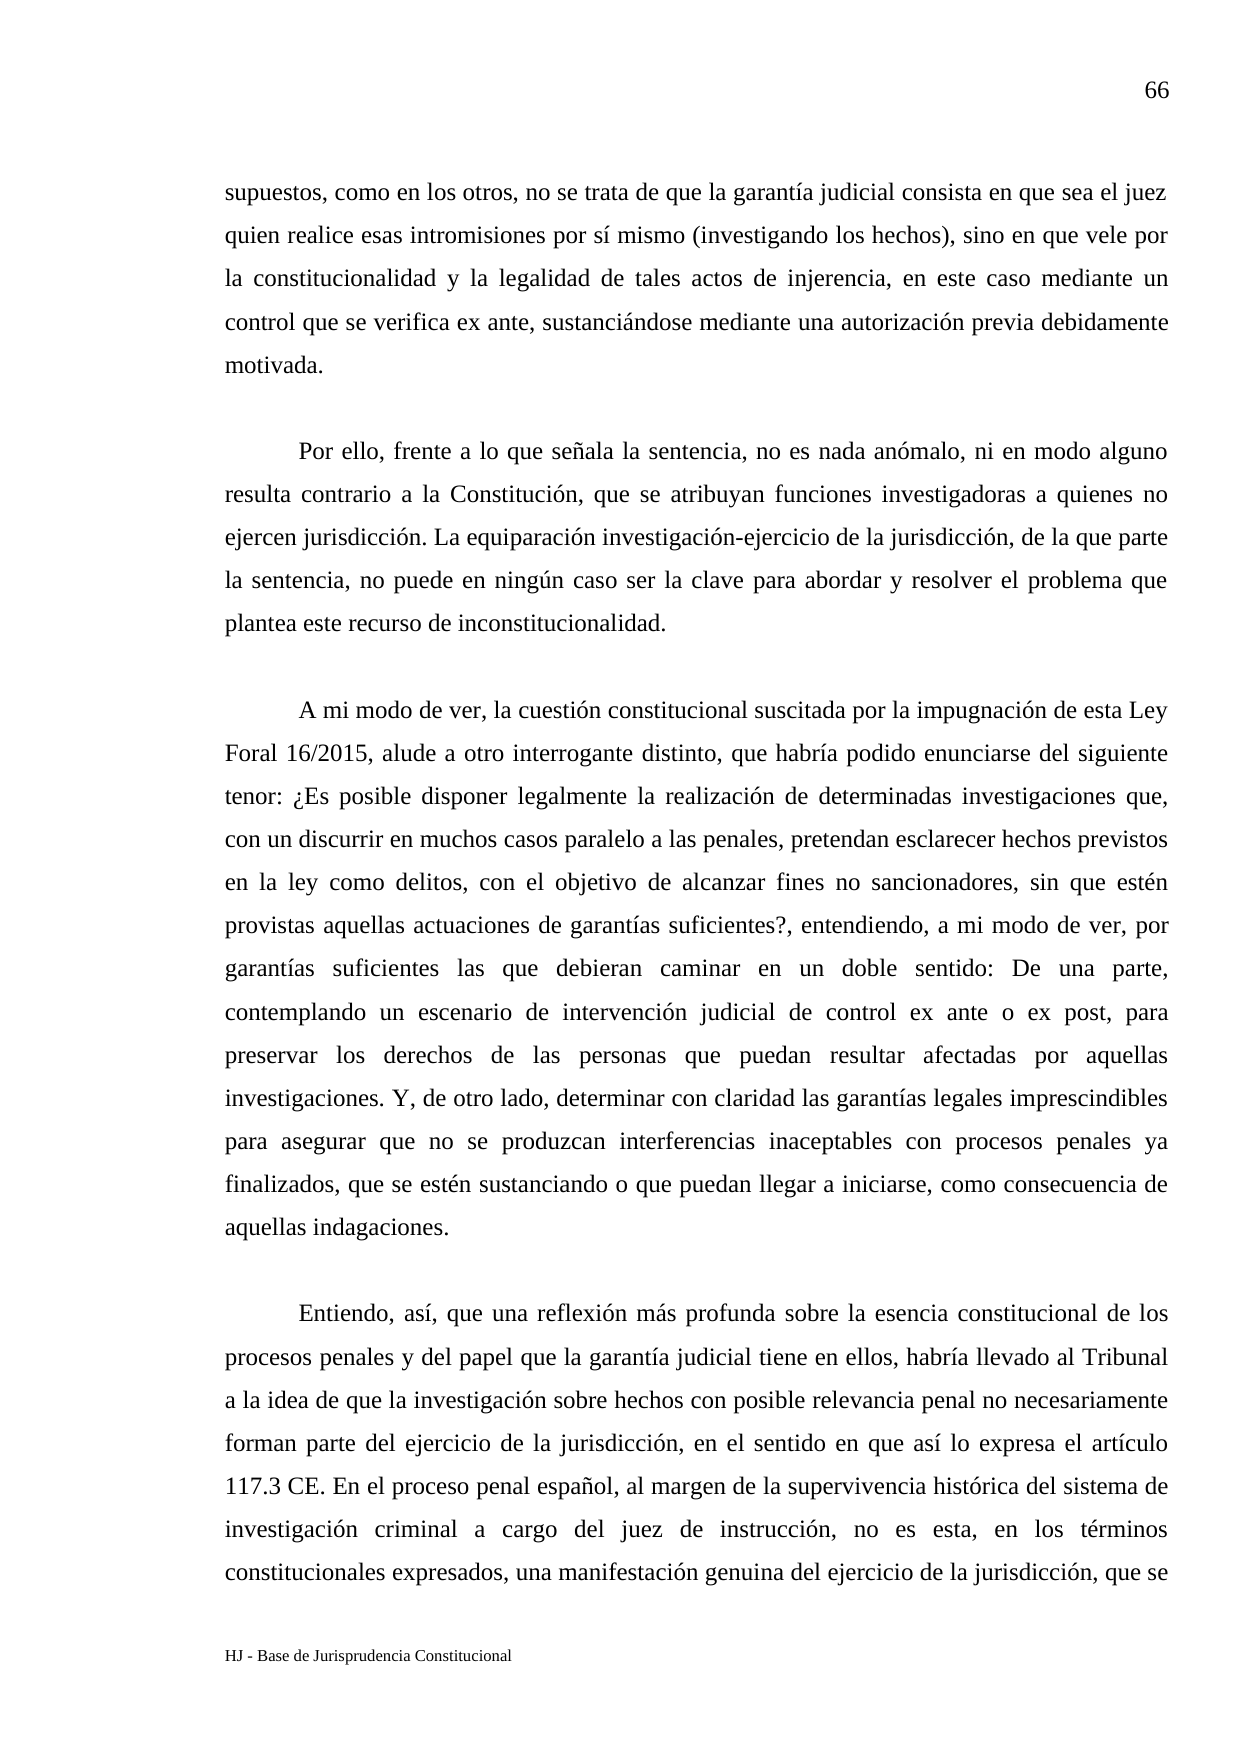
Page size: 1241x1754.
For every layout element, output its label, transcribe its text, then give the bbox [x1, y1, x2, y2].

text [224, 177, 1169, 378]
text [224, 1298, 1169, 1586]
text A mi modo de ver, la cuestión constitucional suscitada por la impugnación de esta Ley Foral 16/2015, alude a otro interrogante distinto, que habría podido enunciarse del siguiente tenor: ¿Es posible disponer legalmente la realización de determinadas investigaciones que, con un discurrir en muchos casos paralelo a las penales, pretendan esclarecer hechos previstos en la ley como delitos, con el objetivo de alcanzar fines no sancionadores, sin que estén provistas aquellas actuaciones de garantías suficientes?, entendiendo, a mi modo de ver, por garantías suficientes las que debieran caminar en un doble sentido: De una parte, contemplando un escenario de intervención judicial de control ex ante o ex post, para preservar los derechos de las personas que puedan resultar afectadas por aquellas investigaciones. Y, de otro lado, determinar con claridad las garantías legales imprescindibles para asegurar que no se produzcan interferencias inaceptables con procesos penales ya finalizados, que se estén sustanciando o que puedan llegar a iniciarse, como consecuencia de aquellas indagaciones. [224, 695, 1169, 1241]
text Por ello, frente a lo que señala la sentencia, no es nada anómalo, ni en modo alguno resulta contrario a la Constitución, que se atribuyan funciones investigadoras a quienes no ejercen jurisdicción. La equiparación investigación-ejercicio de la jurisdicción, de la que parte la sentencia, no puede en ningún caso ser la clave para abordar y resolver el problema que plantea este recurso de inconstitucionalidad. [224, 436, 1169, 637]
